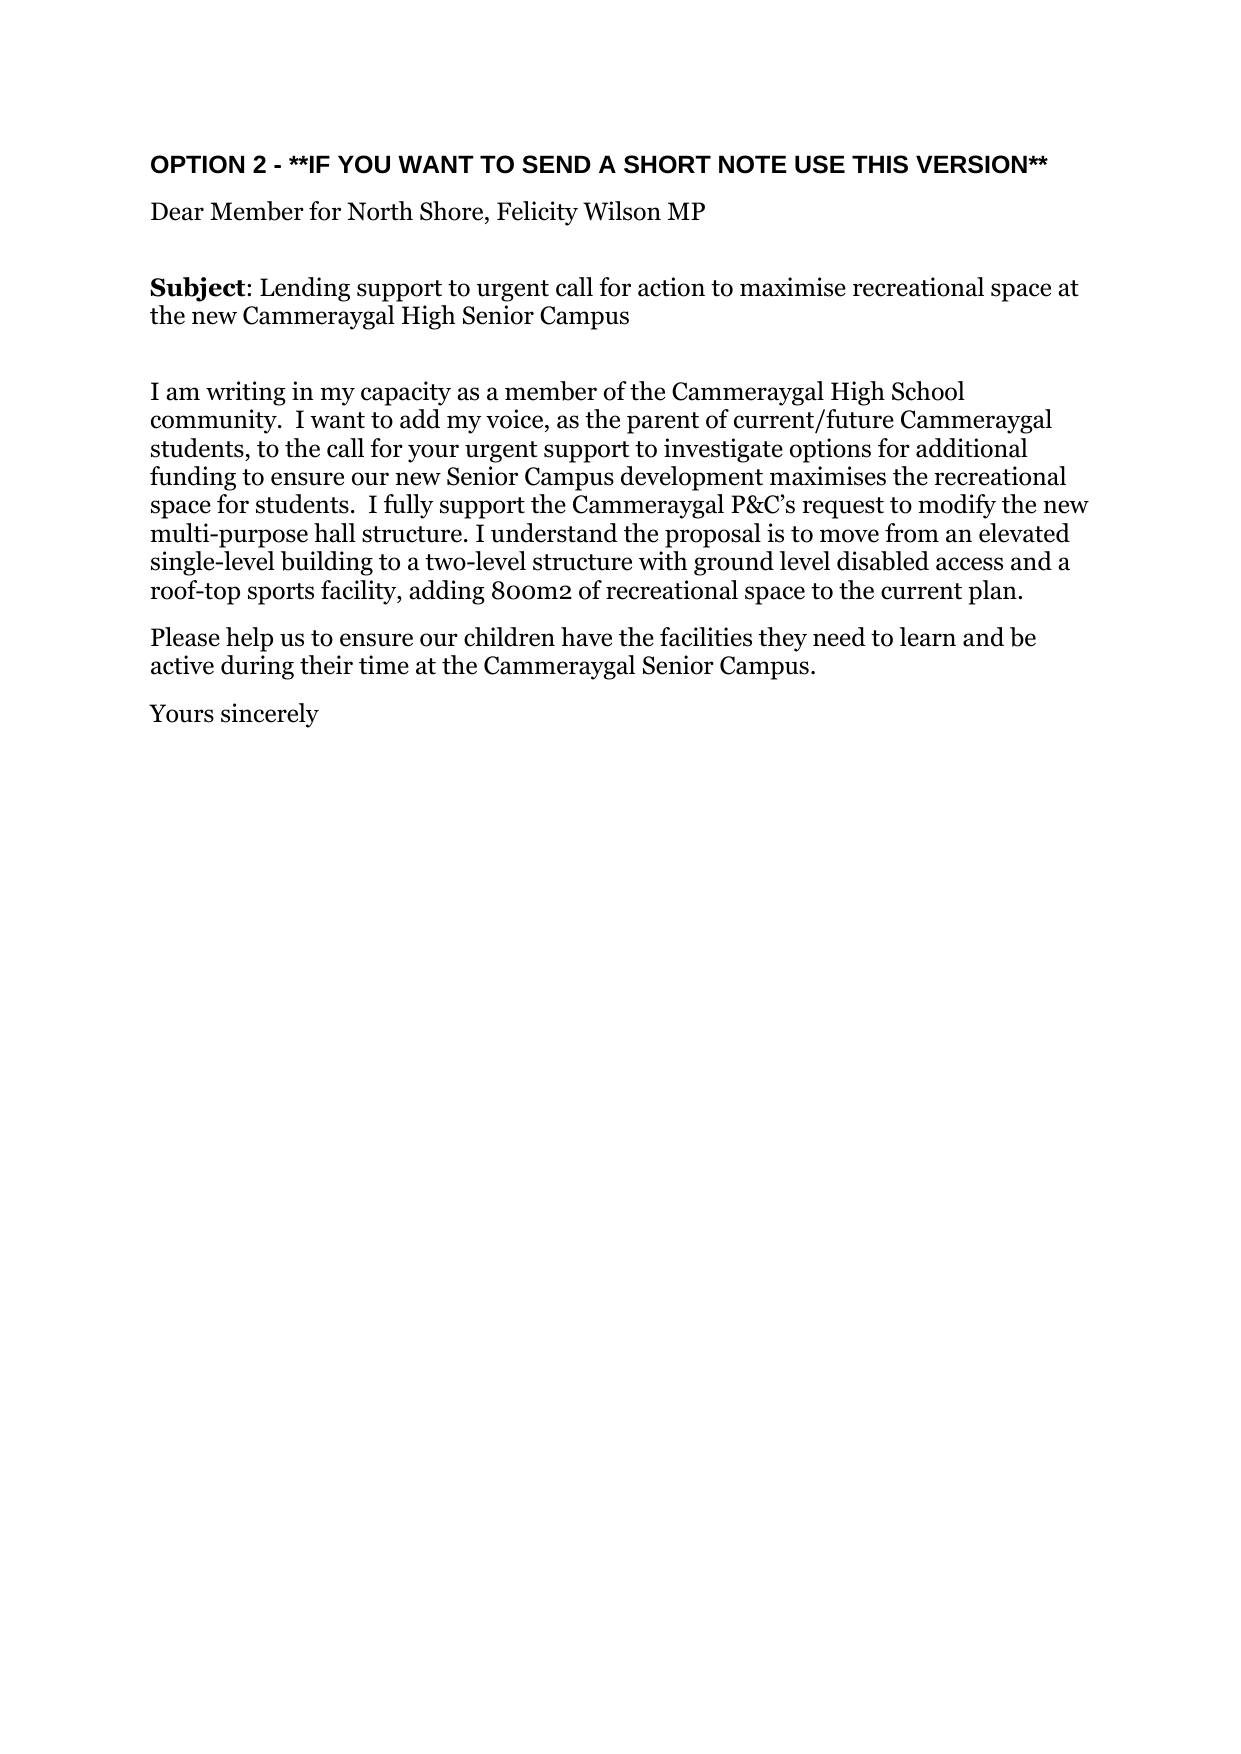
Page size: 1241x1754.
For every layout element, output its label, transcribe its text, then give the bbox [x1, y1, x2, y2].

text OPTION 2 - **IF YOU WANT TO SEND A SHORT NOTE USE THIS VERSION** [150, 150, 1053, 179]
text Subject: Lending support to urgent call for action to maximise recreational space at the new Cammeraygal High Senior Campus [150, 245, 1090, 330]
text I am writing in my capacity as a member of the Cammeraygal High School community. I want to add my voice, as the parent of current/future Cammeraygal students, to the call for your urgent support to investigate options for additional funding to ensure our new Senior Campus development maximises the recreational space for students. I fully support the Cammeraygal P&C’s request to modify the new multi-purpose hall structure. I understand the proposal is to move from an elevated single-level building to a two-level structure with ground level disabled access and a roof-top sports facility, adding 800m2 of recreational space to the current plan. [150, 349, 1090, 605]
text Dear Member for North Shore, Felicity Wilson MP [150, 197, 1090, 226]
text Please help us to ensure our children have the facilities they need to learn and be active during their time at the Cammeraygal Senior Campus. [150, 623, 1090, 680]
text Yours sincerely [150, 699, 1090, 727]
